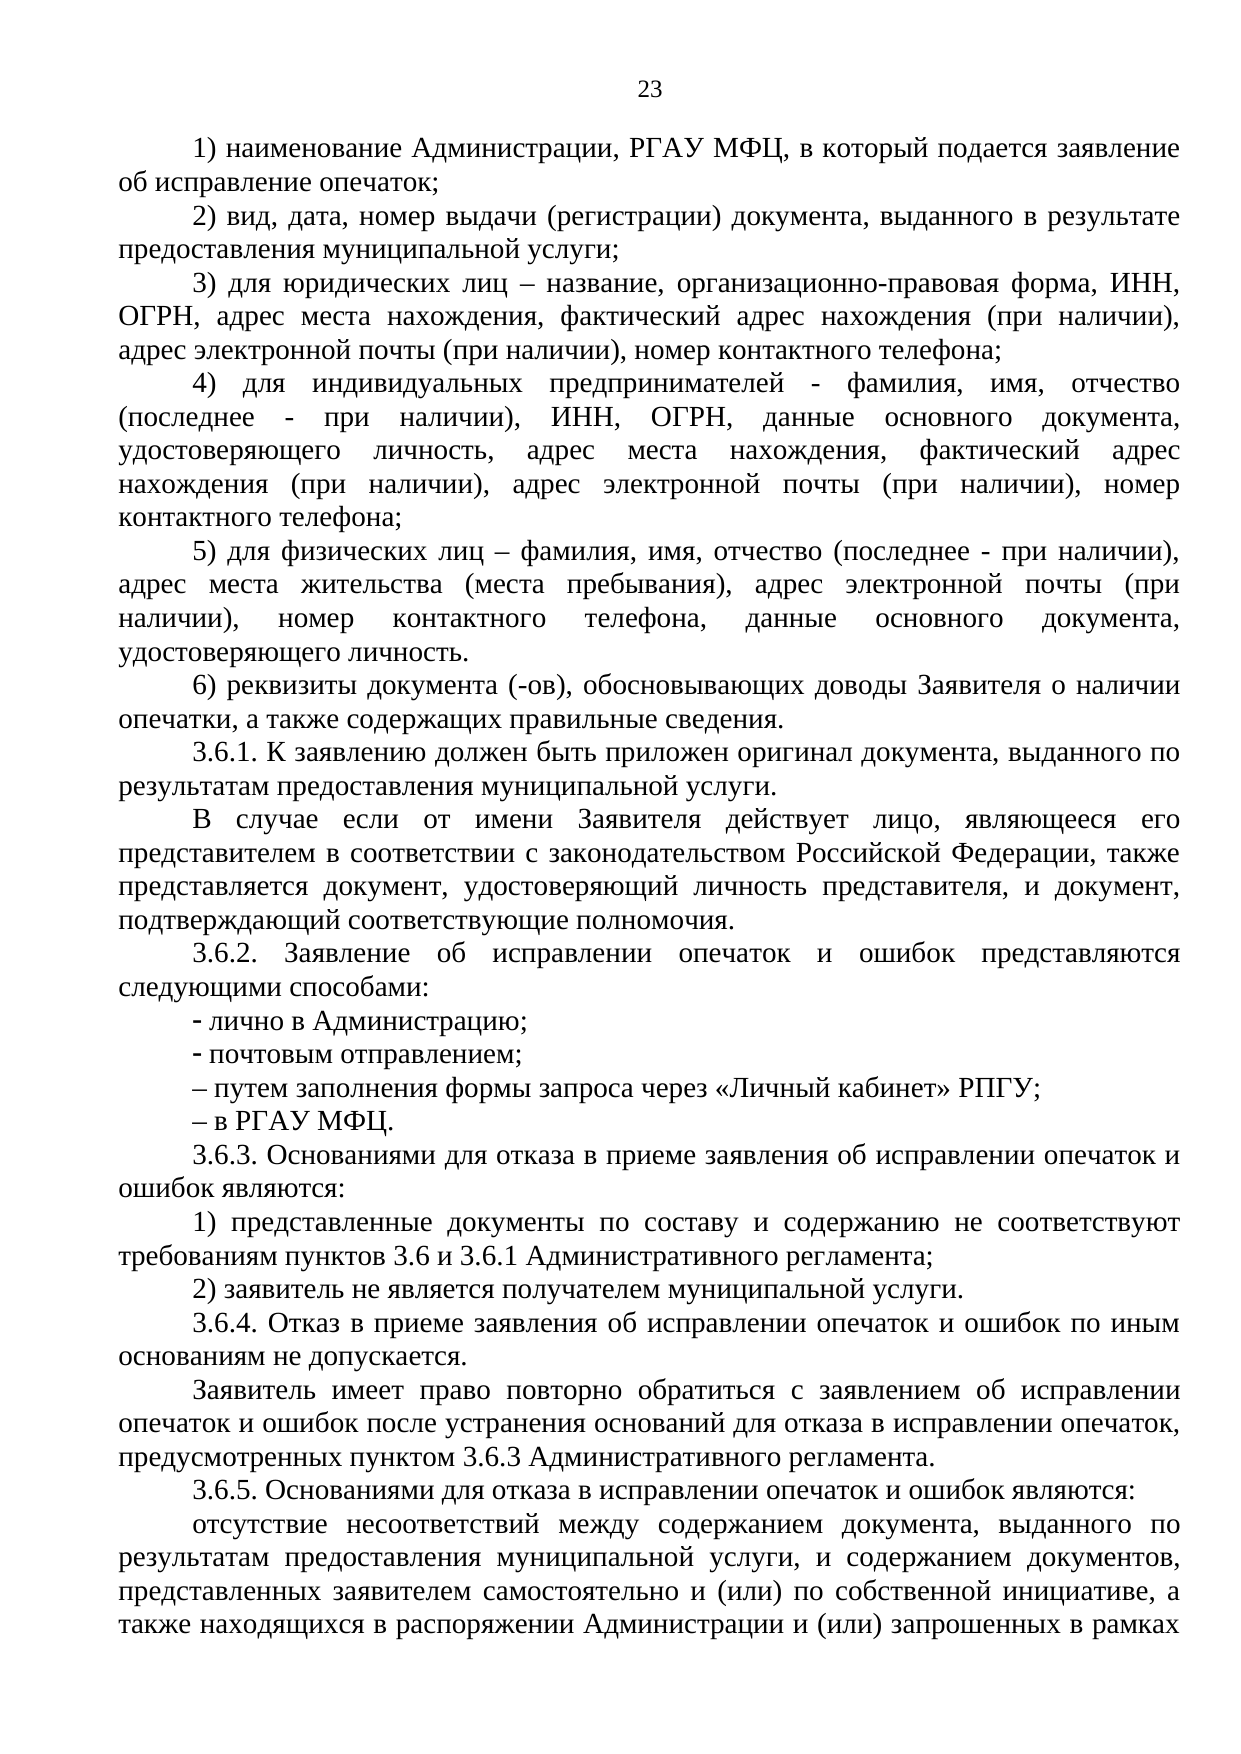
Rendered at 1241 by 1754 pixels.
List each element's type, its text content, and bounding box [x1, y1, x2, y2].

text – в РГАУ МФЦ. [118, 1103, 1181, 1137]
text 1) наименование Администрации, РГАУ МФЦ, в который подается заявление об исправление опечаток; [118, 131, 1181, 198]
text 2) заявитель не является получателем муниципальной услуги. [118, 1271, 1181, 1305]
text В случае если от имени Заявителя действует лицо, являющееся его представителем в соответствии с законодательством Российской Федерации, также представляется документ, удостоверяющий личность представителя, и документ, подтверждающий соответствующие полномочия. [118, 801, 1181, 936]
text 5) для физических лиц – фамилия, имя, отчество (последнее - при наличии), адрес места жительства (места пребывания), адрес электронной почты (при наличии), номер контактного телефона, данные основного документа, удостоверяющего личность. [118, 533, 1181, 667]
text 4) для индивидуальных предпринимателей - фамилия, имя, отчество (последнее - при наличии), ИНН, ОГРН, данные основного документа, удостоверяющего личность, адрес места нахождения, фактический адрес нахождения (при наличии), адрес электронной почты (при наличии), номер контактного телефона; [118, 365, 1181, 533]
text 2) вид, дата, номер выдачи (регистрации) документа, выданного в результате предоставления муниципальной услуги; [118, 198, 1181, 265]
text 3.6.4. Отказ в приеме заявления об исправлении опечаток и ошибок по иным основаниям не допускается. [118, 1305, 1181, 1372]
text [118, 1506, 1181, 1640]
text 3.6.5. Основаниями для отказа в исправлении опечаток и ошибок являются: [118, 1472, 1181, 1506]
text 6) реквизиты документа (-ов), обосновывающих доводы Заявителя о наличии опечатки, а также содержащих правильные сведения. [118, 667, 1181, 734]
text – путем заполнения формы запроса через «Личный кабинет» РПГУ; [118, 1070, 1181, 1103]
text почтовым отправлением; [118, 1036, 1181, 1070]
text лично в Администрацию; [118, 1003, 1181, 1036]
text Заявитель имеет право повторно обратиться с заявлением об исправлении опечаток и ошибок после устранения оснований для отказа в исправлении опечаток, предусмотренных пунктом 3.6.3 Административного регламента. [118, 1372, 1181, 1472]
text 3) для юридических лиц – название, организационно-правовая форма, ИНН, ОГРН, адрес места нахождения, фактический адрес нахождения (при наличии), адрес электронной почты (при наличии), номер контактного телефона; [118, 265, 1181, 365]
text 3.6.3. Основаниями для отказа в приеме заявления об исправлении опечаток и ошибок являются: [118, 1137, 1181, 1204]
text 3.6.2. Заявление об исправлении опечаток и ошибок представляются следующими способами: [118, 936, 1181, 1003]
text 1) представленные документы по составу и содержанию не соответствуют требованиям пунктов 3.6 и 3.6.1 Административного регламента; [118, 1204, 1181, 1271]
text 3.6.1. К заявлению должен быть приложен оригинал документа, выданного по результатам предоставления муниципальной услуги. [118, 734, 1181, 801]
